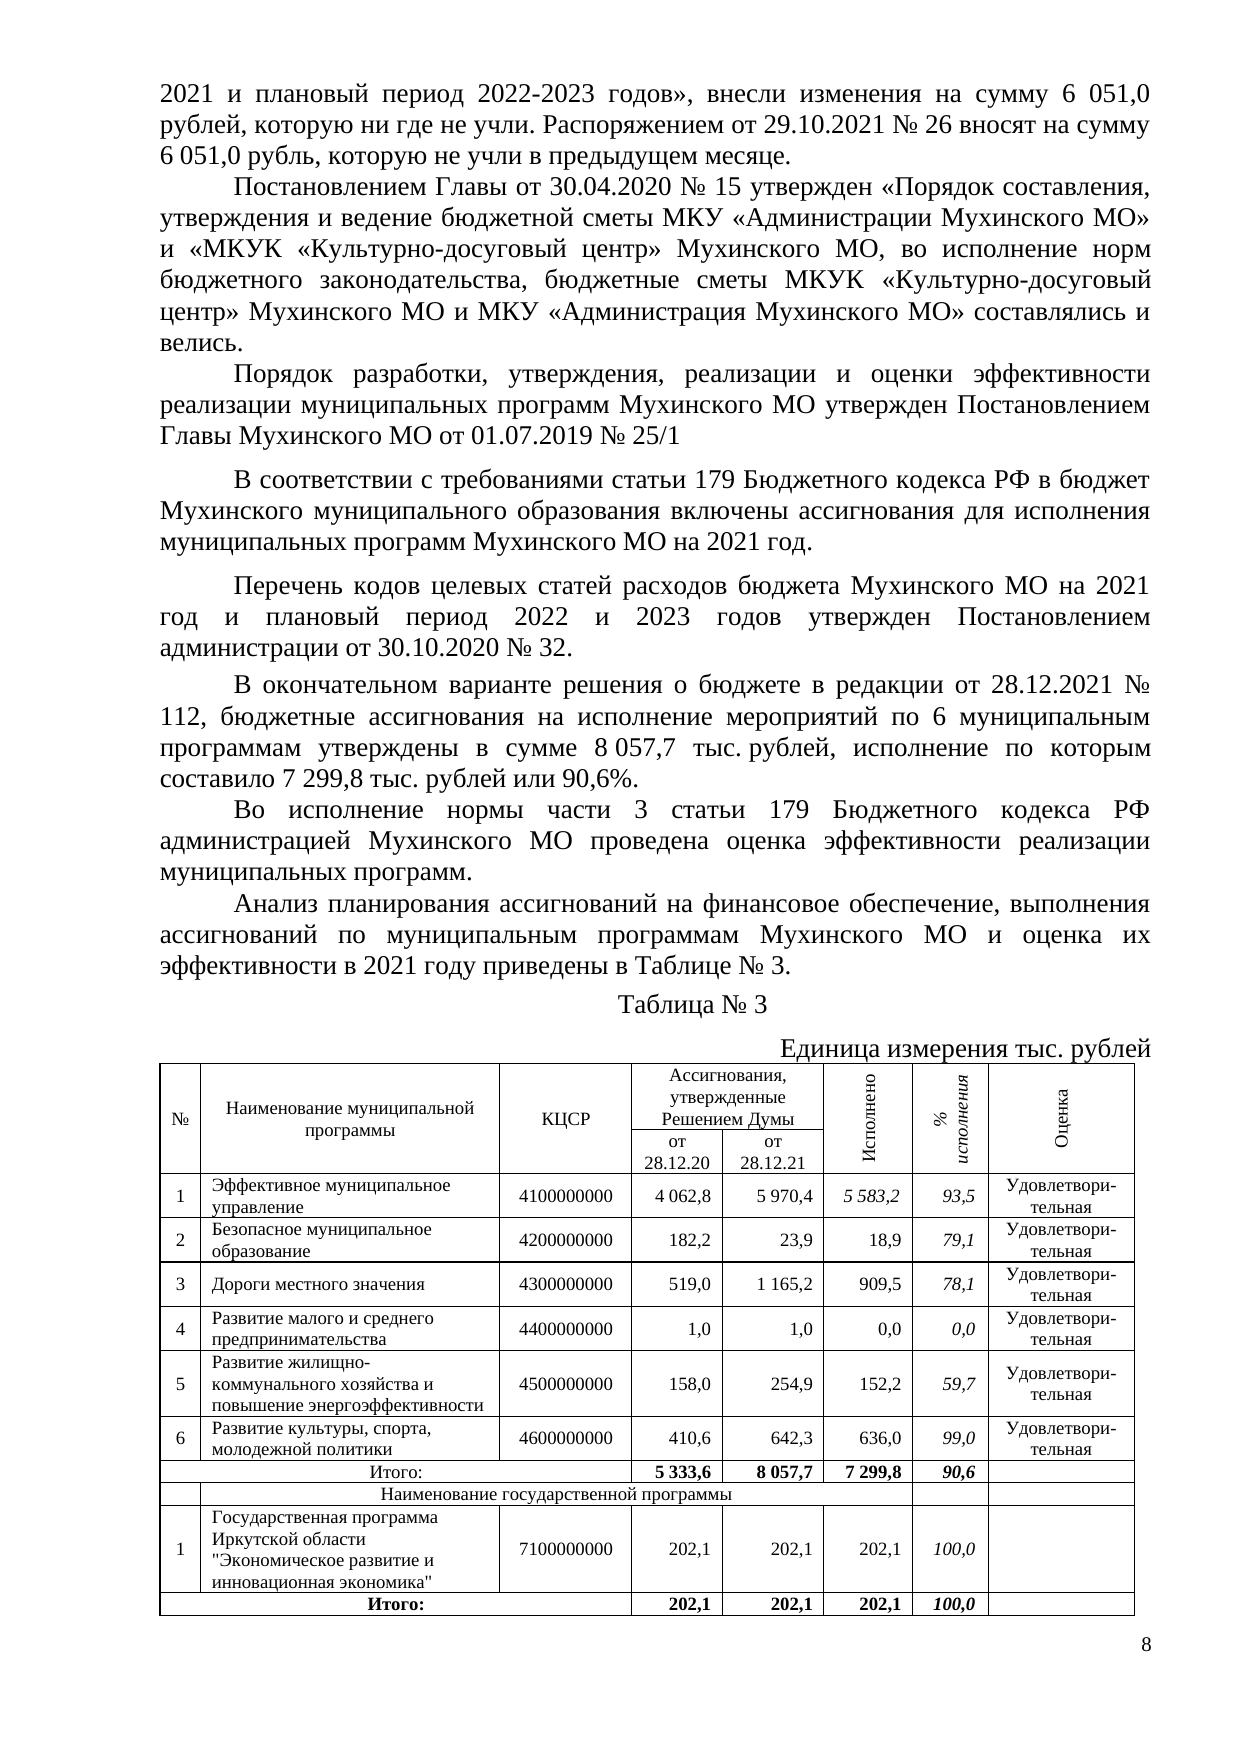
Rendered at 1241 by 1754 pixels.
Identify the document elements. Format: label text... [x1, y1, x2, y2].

table_cell 1,0 [632, 1307, 722, 1350]
table_cell Развитие жилищно-коммунального хозяйства и повышение энергоэффективности [201, 1351, 499, 1416]
table_cell 99,0 [913, 1417, 988, 1460]
table_cell 642,3 [723, 1417, 823, 1460]
table_cell 158,0 [632, 1351, 722, 1416]
table_cell 4100000000 [500, 1174, 631, 1217]
table_cell 519,0 [632, 1263, 722, 1306]
table_cell 8 057,7 [723, 1461, 823, 1482]
table_cell 0,0 [824, 1307, 912, 1350]
table_cell 7100000000 [500, 1506, 631, 1592]
table_header № [161, 1064, 200, 1173]
table_cell 1 [161, 1506, 200, 1592]
table_cell Эффективное муниципальное управление [201, 1174, 499, 1217]
table_cell Развитие культуры, спорта, молодежной политики [201, 1417, 499, 1460]
table_cell 100,0 [913, 1593, 988, 1615]
table_cell 93,5 [913, 1174, 988, 1217]
table_cell 254,9 [723, 1351, 823, 1416]
table_cell 0,0 [913, 1307, 988, 1350]
table_cell 1,0 [723, 1307, 823, 1350]
table_cell 100,0 [913, 1506, 988, 1592]
table_cell 23,9 [723, 1218, 823, 1261]
table_cell 202,1 [723, 1593, 823, 1615]
table_cell Удовлетвори-тельная [989, 1351, 1134, 1416]
table_cell Наименование государственной программы [201, 1483, 912, 1505]
table_cell Государственная программа Иркутской области "Экономическое развитие и инновационная экономика" [201, 1506, 499, 1592]
table_cell 3 [161, 1263, 200, 1306]
table_cell 152,2 [824, 1351, 912, 1416]
table_cell Удовлетвори-тельная [989, 1417, 1134, 1460]
table_cell 5 970,4 [723, 1174, 823, 1217]
table_cell 5 [161, 1351, 200, 1416]
table_cell 79,1 [913, 1218, 988, 1261]
text В окончательном варианте решения о бюджете в редакции от 28.12.2021 № 112, бюджетные ассигнования на исполнение мероприятий по 6 муниципальным программам утверждены в сумме 8 057,7 тыс. рублей, исполнение по которым составило 7 299,8 тыс. рублей или 90,6%. [159, 669, 1152, 793]
table_cell 4200000000 [500, 1218, 631, 1261]
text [159, 77, 1152, 170]
table_cell 7 299,8 [824, 1461, 912, 1482]
table_cell [989, 1593, 1134, 1615]
table_header Наименование муниципальной программы [201, 1064, 499, 1173]
table_cell 4 [161, 1307, 200, 1350]
table_cell 4400000000 [500, 1307, 631, 1350]
table_cell [913, 1483, 988, 1505]
table_cell 6 [161, 1417, 200, 1460]
table_header Ассигнования, утвержденные Решением Думы [632, 1064, 823, 1129]
table_cell 4300000000 [500, 1263, 631, 1306]
text Во исполнение нормы части 3 статьи 179 Бюджетного кодекса РФ администрацией Мухинского МО проведена оценка эффективности реализации муниципальных программ. [159, 793, 1152, 887]
table_cell 5 333,6 [632, 1461, 722, 1482]
table_cell 410,6 [632, 1417, 722, 1460]
table_cell от 28.12.21 [723, 1130, 823, 1173]
table_cell Удовлетвори-тельная [989, 1174, 1134, 1217]
table_cell 78,1 [913, 1263, 988, 1306]
table_cell 202,1 [824, 1506, 912, 1592]
table_cell Удовлетвори-тельная [989, 1218, 1134, 1261]
table_cell 202,1 [632, 1506, 722, 1592]
table_cell 59,7 [913, 1351, 988, 1416]
table_cell [989, 1506, 1134, 1592]
table_cell от 28.12.20 [632, 1130, 722, 1173]
table_cell 4600000000 [500, 1417, 631, 1460]
table_cell Итого: [161, 1461, 631, 1482]
table_cell [989, 1483, 1134, 1505]
table_cell 1 165,2 [723, 1263, 823, 1306]
table_cell 18,9 [824, 1218, 912, 1261]
table_cell 202,1 [723, 1506, 823, 1592]
table_cell 4500000000 [500, 1351, 631, 1416]
table_cell Дороги местного значения [201, 1263, 499, 1306]
table_cell 909,5 [824, 1263, 912, 1306]
text Порядок разработки, утверждения, реализации и оценки эффективности реализации муниципальных программ Мухинского МО утвержден Постановлением Главы Мухинского МО от 01.07.2019 № 25/1 [159, 357, 1152, 451]
table_header Оценка [989, 1064, 1134, 1173]
text Перечень кодов целевых статей расходов бюджета Мухинского МО на 2021 год и плановый период 2022 и 2023 годов утвержден Постановлением администрации от 30.10.2020 № 32. [159, 569, 1152, 662]
table_cell 1 [161, 1174, 200, 1217]
table_cell 202,1 [824, 1593, 912, 1615]
table_cell 182,2 [632, 1218, 722, 1261]
table_cell 90,6 [913, 1461, 988, 1482]
table_cell Удовлетвори-тельная [989, 1307, 1134, 1350]
table_header % исполнения [913, 1064, 988, 1173]
text Таблица № 3 [159, 988, 1152, 1019]
table_cell [989, 1461, 1134, 1482]
table_cell 636,0 [824, 1417, 912, 1460]
table_cell [161, 1483, 200, 1505]
table_header КЦСР [500, 1064, 631, 1173]
table_header Исполнено [824, 1064, 912, 1173]
table_cell 4 062,8 [632, 1174, 722, 1217]
text Анализ планирования ассигнований на финансовое обеспечение, выполнения ассигнований по муниципальным программам Мухинского МО и оценка их эффективности в 2021 году приведены в Таблице № 3. [159, 887, 1152, 980]
text Единица измерения тыс. рублей [159, 1032, 1152, 1063]
table_cell Удовлетвори-тельная [989, 1263, 1134, 1306]
table_cell Безопасное муниципальное образование [201, 1218, 499, 1261]
table_cell 5 583,2 [824, 1174, 912, 1217]
table_cell 2 [161, 1218, 200, 1261]
text Постановлением Главы от 30.04.2020 № 15 утвержден «Порядок составления, утверждения и ведение бюджетной сметы МКУ «Администрации Мухинского МО» и «МКУК «Культурно-досуговый центр» Мухинского МО, во исполнение норм бюджетного законодательства, бюджетные сметы МКУК «Культурно-досуговый центр» Мухинского МО и МКУ «Администрация Мухинского МО» составлялись и велись. [159, 170, 1152, 357]
table_cell 202,1 [632, 1593, 722, 1615]
table_cell Итого: [161, 1593, 631, 1615]
table_cell Развитие малого и среднего предпринимательства [201, 1307, 499, 1350]
text В соответствии с требованиями статьи 179 Бюджетного кодекса РФ в бюджет Мухинского муниципального образования включены ассигнования для исполнения муниципальных программ Мухинского МО на 2021 год. [159, 463, 1152, 556]
